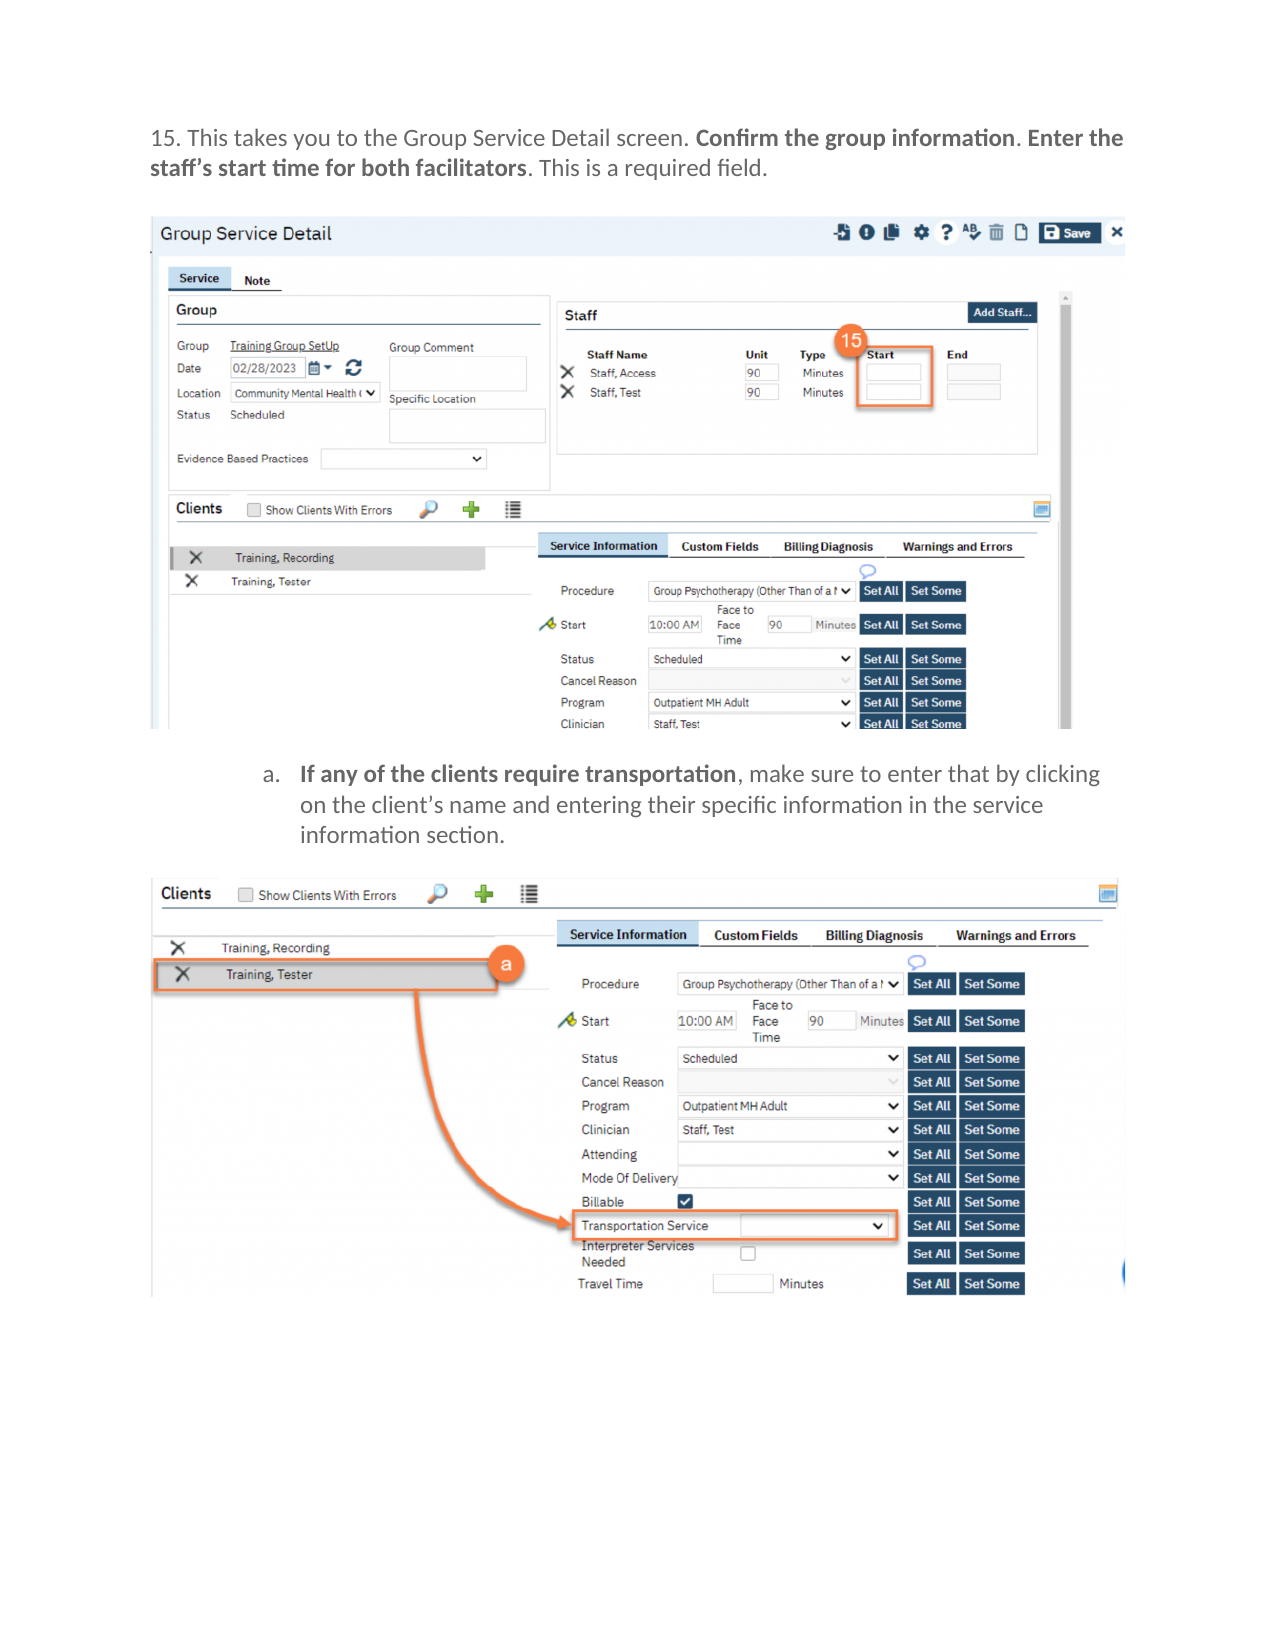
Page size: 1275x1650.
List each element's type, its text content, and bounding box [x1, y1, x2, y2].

text 15. This takes you to the Group Service Detail screen. Confirm the group information. Enter the staff’s start time for both facilitators. This is a required field. [150, 122, 1125, 183]
picture [150, 878, 1125, 1297]
picture [150, 212, 1125, 729]
list If any of the clients require transportation, make sure to enter that by clicking on the client’s name and entering their specific information in the service information section. [262, 758, 1125, 850]
